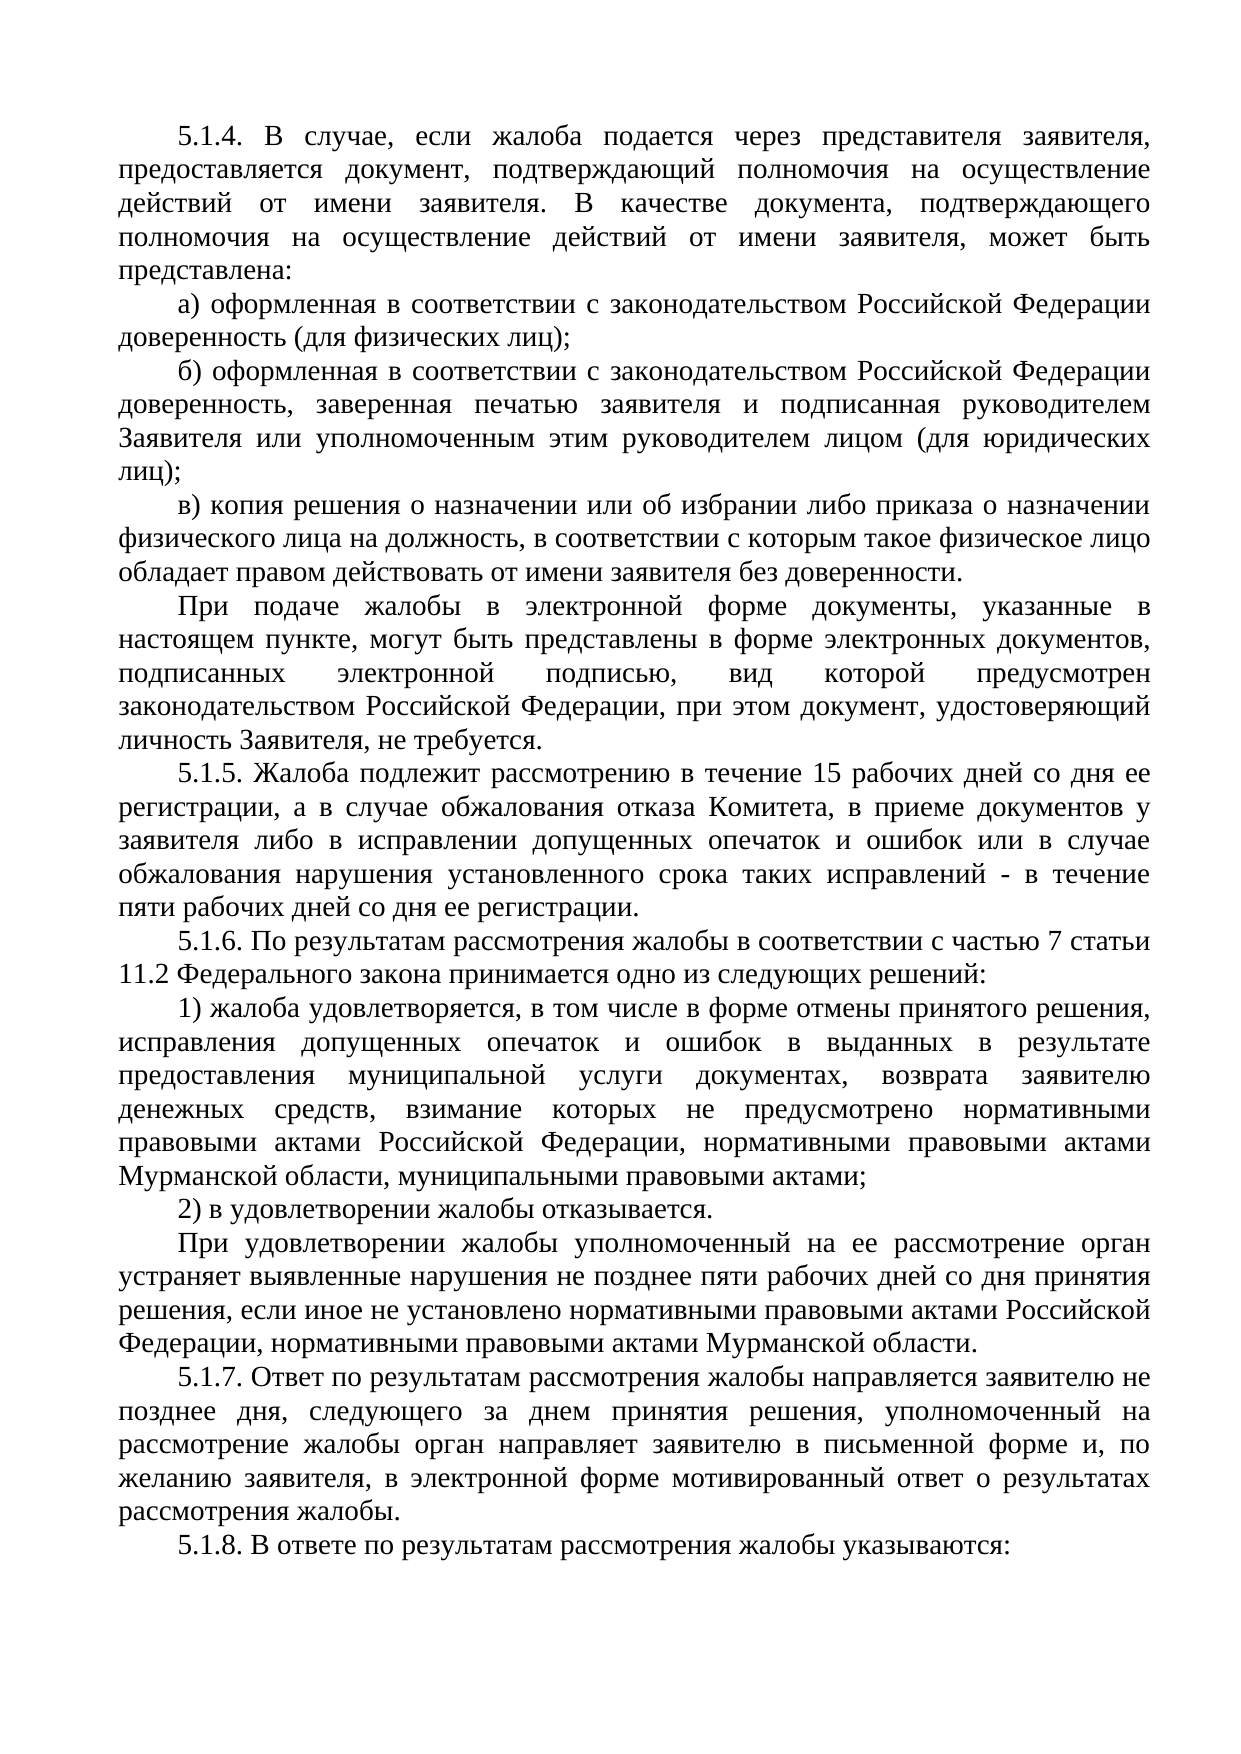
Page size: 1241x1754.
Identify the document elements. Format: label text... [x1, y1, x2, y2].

text При удовлетворении жалобы уполномоченный на ее рассмотрение орган устраняет выявленные нарушения не позднее пяти рабочих дней со дня принятия решения, если иное не установлено нормативными правовыми актами Российской Федерации, нормативными правовыми актами Мурманской области. [118, 1225, 1152, 1359]
text б) оформленная в соответствии с законодательством Российской Федерации доверенность, заверенная печатью заявителя и подписанная руководителем Заявителя или уполномоченным этим руководителем лицом (для юридических лиц); [118, 353, 1152, 487]
text 5.1.6. По результатам рассмотрения жалобы в соответствии с частью 7 статьи 11.2 Федерального закона принимается одно из следующих решений: [118, 923, 1152, 990]
text 2) в удовлетворении жалобы отказывается. [118, 1191, 1152, 1225]
text 5.1.7. Ответ по результатам рассмотрения жалобы направляется заявителю не позднее дня, следующего за днем принятия решения, уполномоченный на рассмотрение жалобы орган направляет заявителю в письменной форме и, по желанию заявителя, в электронной форме мотивированный ответ о результатах рассмотрения жалобы. [118, 1359, 1152, 1527]
text При подаче жалобы в электронной форме документы, указанные в настоящем пункте, могут быть представлены в форме электронных документов, подписанных электронной подписью, вид которой предусмотрен законодательством Российской Федерации, при этом документ, удостоверяющий личность Заявителя, не требуется. [118, 588, 1152, 755]
text в) копия решения о назначении или об избрании либо приказа о назначении физического лица на должность, в соответствии с которым такое физическое лицо обладает правом действовать от имени заявителя без доверенности. [118, 487, 1152, 588]
text 5.1.5. Жалоба подлежит рассмотрению в течение 15 рабочих дней со дня ее регистрации, а в случае обжалования отказа Комитета, в приеме документов у заявителя либо в исправлении допущенных опечаток и ошибок или в случае обжалования нарушения установленного срока таких исправлений - в течение пяти рабочих дней со дня ее регистрации. [118, 755, 1152, 923]
text а) оформленная в соответствии с законодательством Российской Федерации доверенность (для физических лиц); [118, 286, 1152, 353]
text 5.1.4. В случае, если жалоба подается через представителя заявителя, предоставляется документ, подтверждающий полномочия на осуществление действий от имени заявителя. В качестве документа, подтверждающего полномочия на осуществление действий от имени заявителя, может быть представлена: [118, 118, 1152, 286]
text 5.1.8. В ответе по результатам рассмотрения жалобы указываются: [118, 1527, 1152, 1560]
text 1) жалоба удовлетворяется, в том числе в форме отмены принятого решения, исправления допущенных опечаток и ошибок в выданных в результате предоставления муниципальной услуги документах, возврата заявителю денежных средств, взимание которых не предусмотрено нормативными правовыми актами Российской Федерации, нормативными правовыми актами Мурманской области, муниципальными правовыми актами; [118, 990, 1152, 1191]
